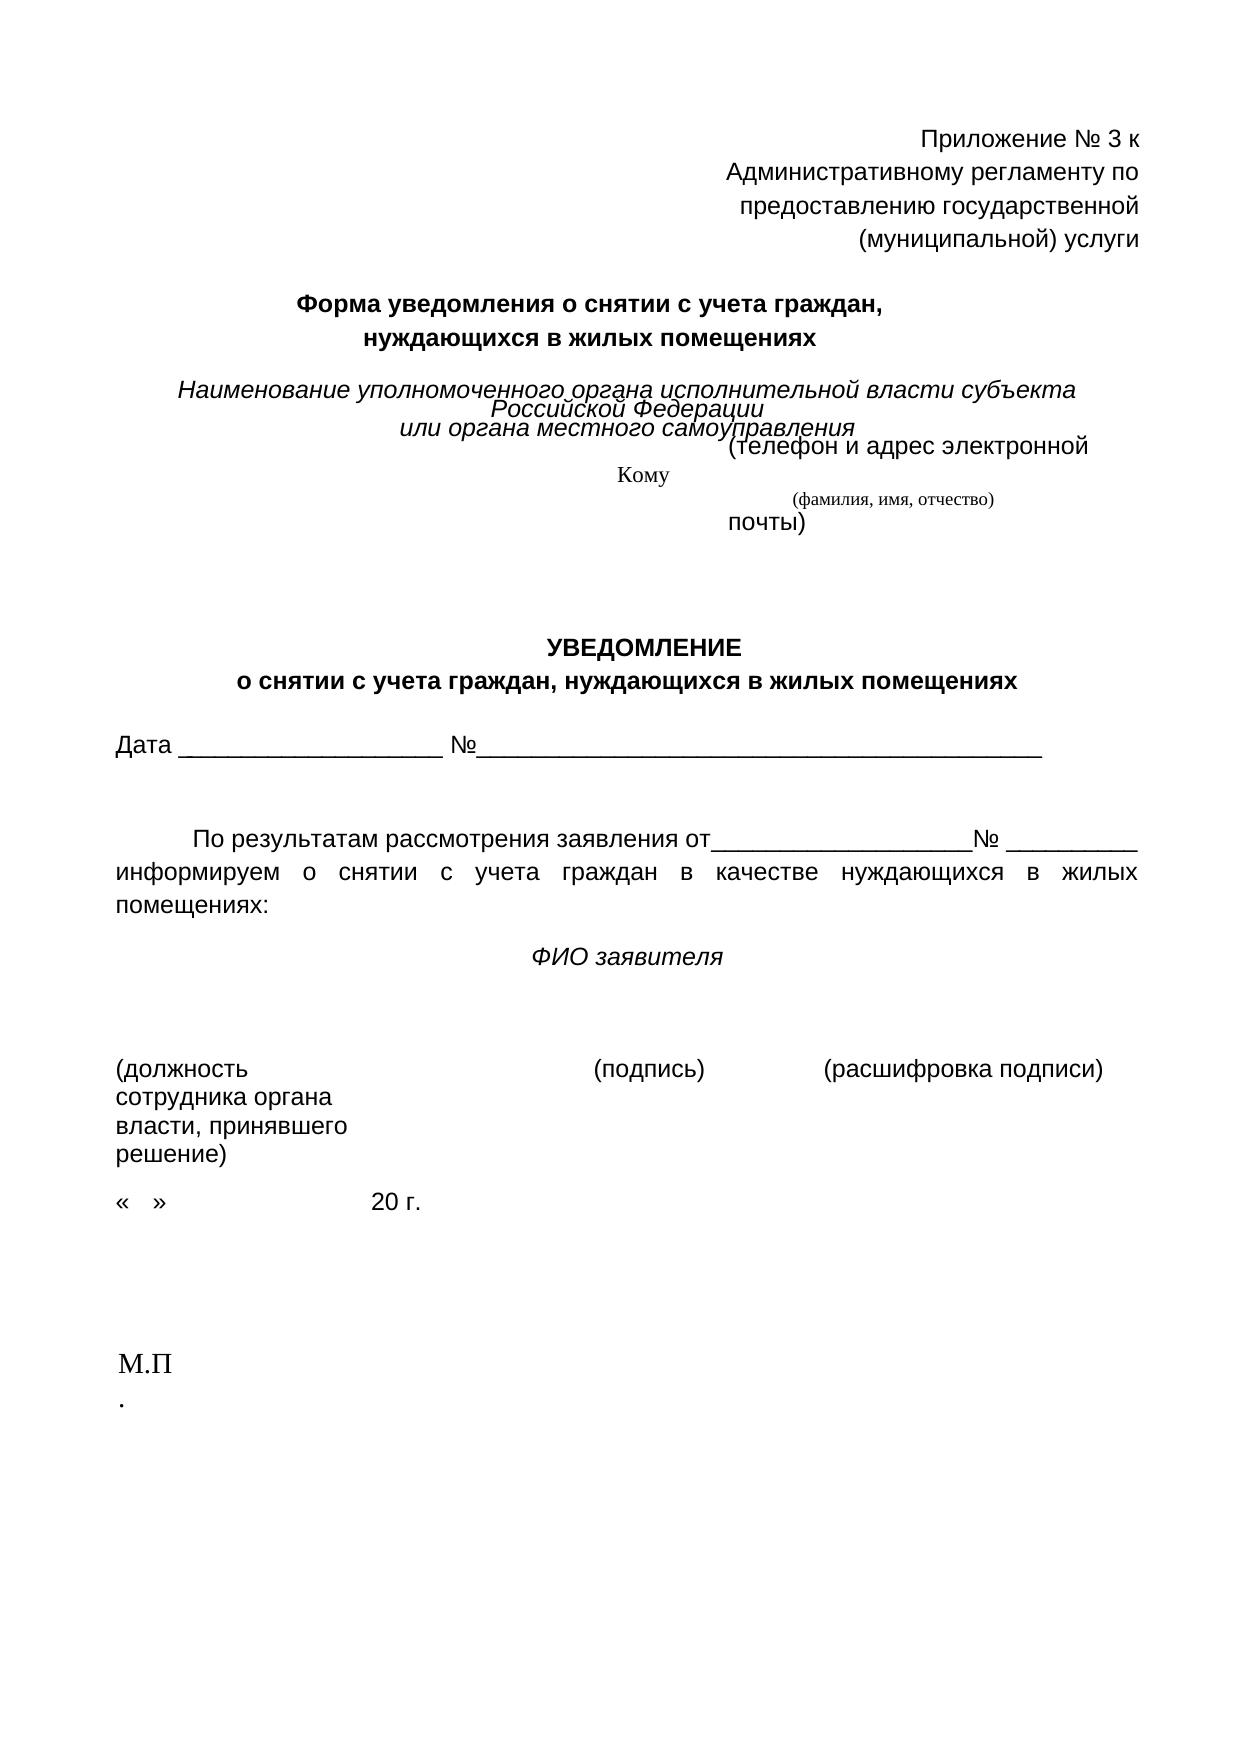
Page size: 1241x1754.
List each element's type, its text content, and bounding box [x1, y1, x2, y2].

text сотрудника органа власти, принявшего решение) [115, 1083, 400, 1168]
text Форма уведомления о снятии с учета граждан, нуждающихся в жилых помещениях [115, 286, 1064, 353]
text о снятии с учета граждан, нуждающихся в жилых помещениях [115, 666, 1139, 695]
text Приложение № 3 к Административному регламенту по предоставлению государственной (муниципальной) услуги [678, 121, 1139, 255]
text или органа местного самоуправления [115, 421, 1139, 440]
text По результатам рассмотрения заявления от № [192, 821, 1139, 854]
text УВЕДОМЛЕНИЕ [547, 633, 1139, 663]
text информируем о снятии с учета граждан в качестве нуждающихся в жилых помещениях: [115, 854, 1139, 921]
text Дата № [115, 730, 1139, 759]
text Наименование уполномоченного органа исполнительной власти субъекта Российской Федерации [115, 383, 1139, 421]
text ФИО заявителя [115, 951, 1139, 969]
text « » 20 г. [115, 1192, 1139, 1214]
text (должность (подпись) (расшифровка подписи) [115, 1054, 1139, 1083]
text (телефон и адрес электронной почты) [728, 440, 1139, 534]
